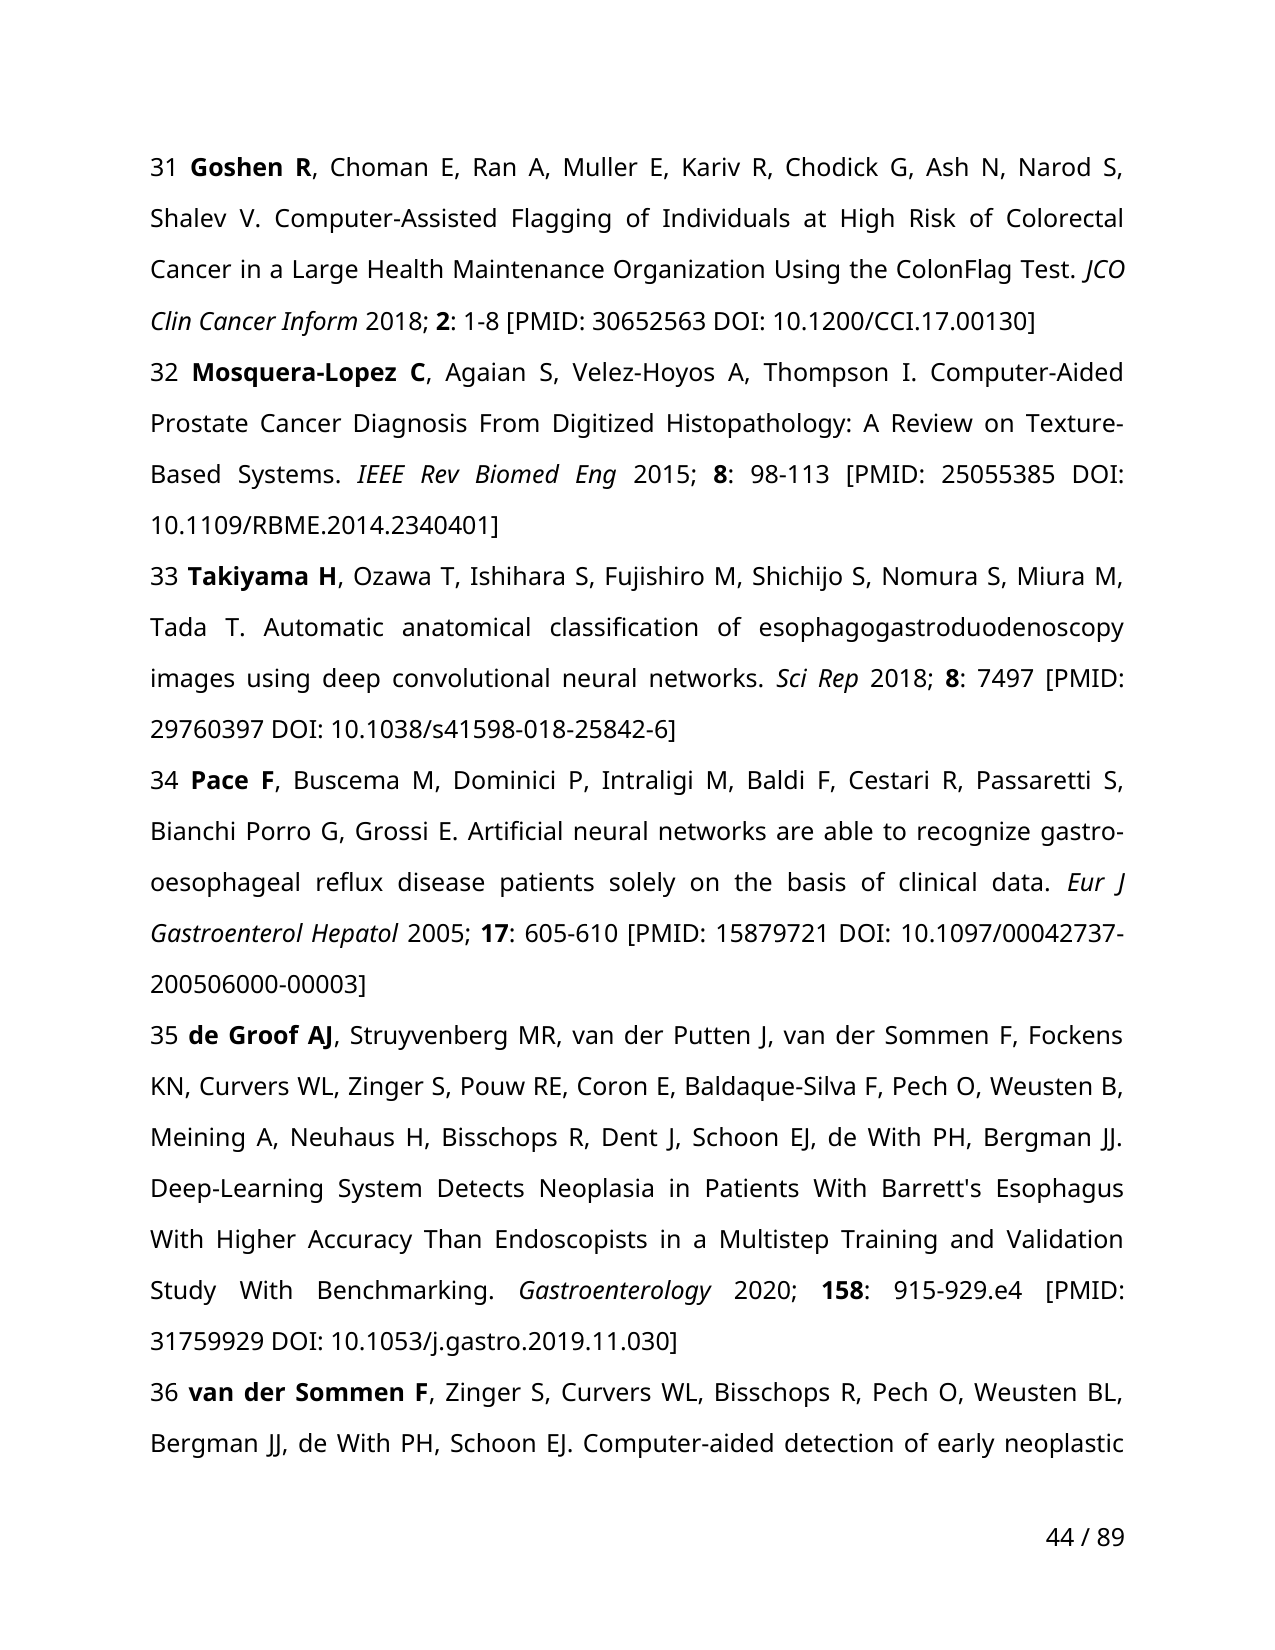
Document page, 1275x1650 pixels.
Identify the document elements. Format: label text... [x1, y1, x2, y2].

text 34 Pace F, Buscema M, Dominici P, Intraligi M, Baldi F, Cestari R, Passaretti S, Bianchi Porro G, Grossi E. Artificial neural networks are able to recognize gastro-oesophageal reflux disease patients solely on the basis of clinical data. Eur J Gastroenterol Hepatol 2005; 17: 605-610 [PMID: 15879721 DOI: 10.1097/00042737-200506000-00003] [150, 762, 1125, 1001]
text 32 Mosquera-Lopez C, Agaian S, Velez-Hoyos A, Thompson I. Computer-Aided Prostate Cancer Diagnosis From Digitized Histopathology: A Review on Texture-Based Systems. IEEE Rev Biomed Eng 2015; 8: 98-113 [PMID: 25055385 DOI: 10.1109/RBME.2014.2340401] [150, 354, 1125, 541]
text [150, 1375, 1125, 1460]
text 33 Takiyama H, Ozawa T, Ishihara S, Fujishiro M, Shichijo S, Nomura S, Miura M, Tada T. Automatic anatomical classification of esophagogastroduodenoscopy images using deep convolutional neural networks. Sci Rep 2018; 8: 7497 [PMID: 29760397 DOI: 10.1038/s41598-018-25842-6] [150, 558, 1125, 746]
text 35 de Groof AJ, Struyvenberg MR, van der Putten J, van der Sommen F, Fockens KN, Curvers WL, Zinger S, Pouw RE, Coron E, Baldaque-Silva F, Pech O, Weusten B, Meining A, Neuhaus H, Bisschops R, Dent J, Schoon EJ, de With PH, Bergman JJ. Deep-Learning System Detects Neoplasia in Patients With Barrett's Esophagus With Higher Accuracy Than Endoscopists in a Multistep Training and Validation Study With Benchmarking. Gastroenterology 2020; 158: 915-929.e4 [PMID: 31759929 DOI: 10.1053/j.gastro.2019.11.030] [150, 1018, 1125, 1358]
text 31 Goshen R, Choman E, Ran A, Muller E, Kariv R, Chodick G, Ash N, Narod S, Shalev V. Computer-Assisted Flagging of Individuals at High Risk of Colorectal Cancer in a Large Health Maintenance Organization Using the ColonFlag Test. JCO Clin Cancer Inform 2018; 2: 1-8 [PMID: 30652563 DOI: 10.1200/CCI.17.00130] [150, 150, 1125, 337]
